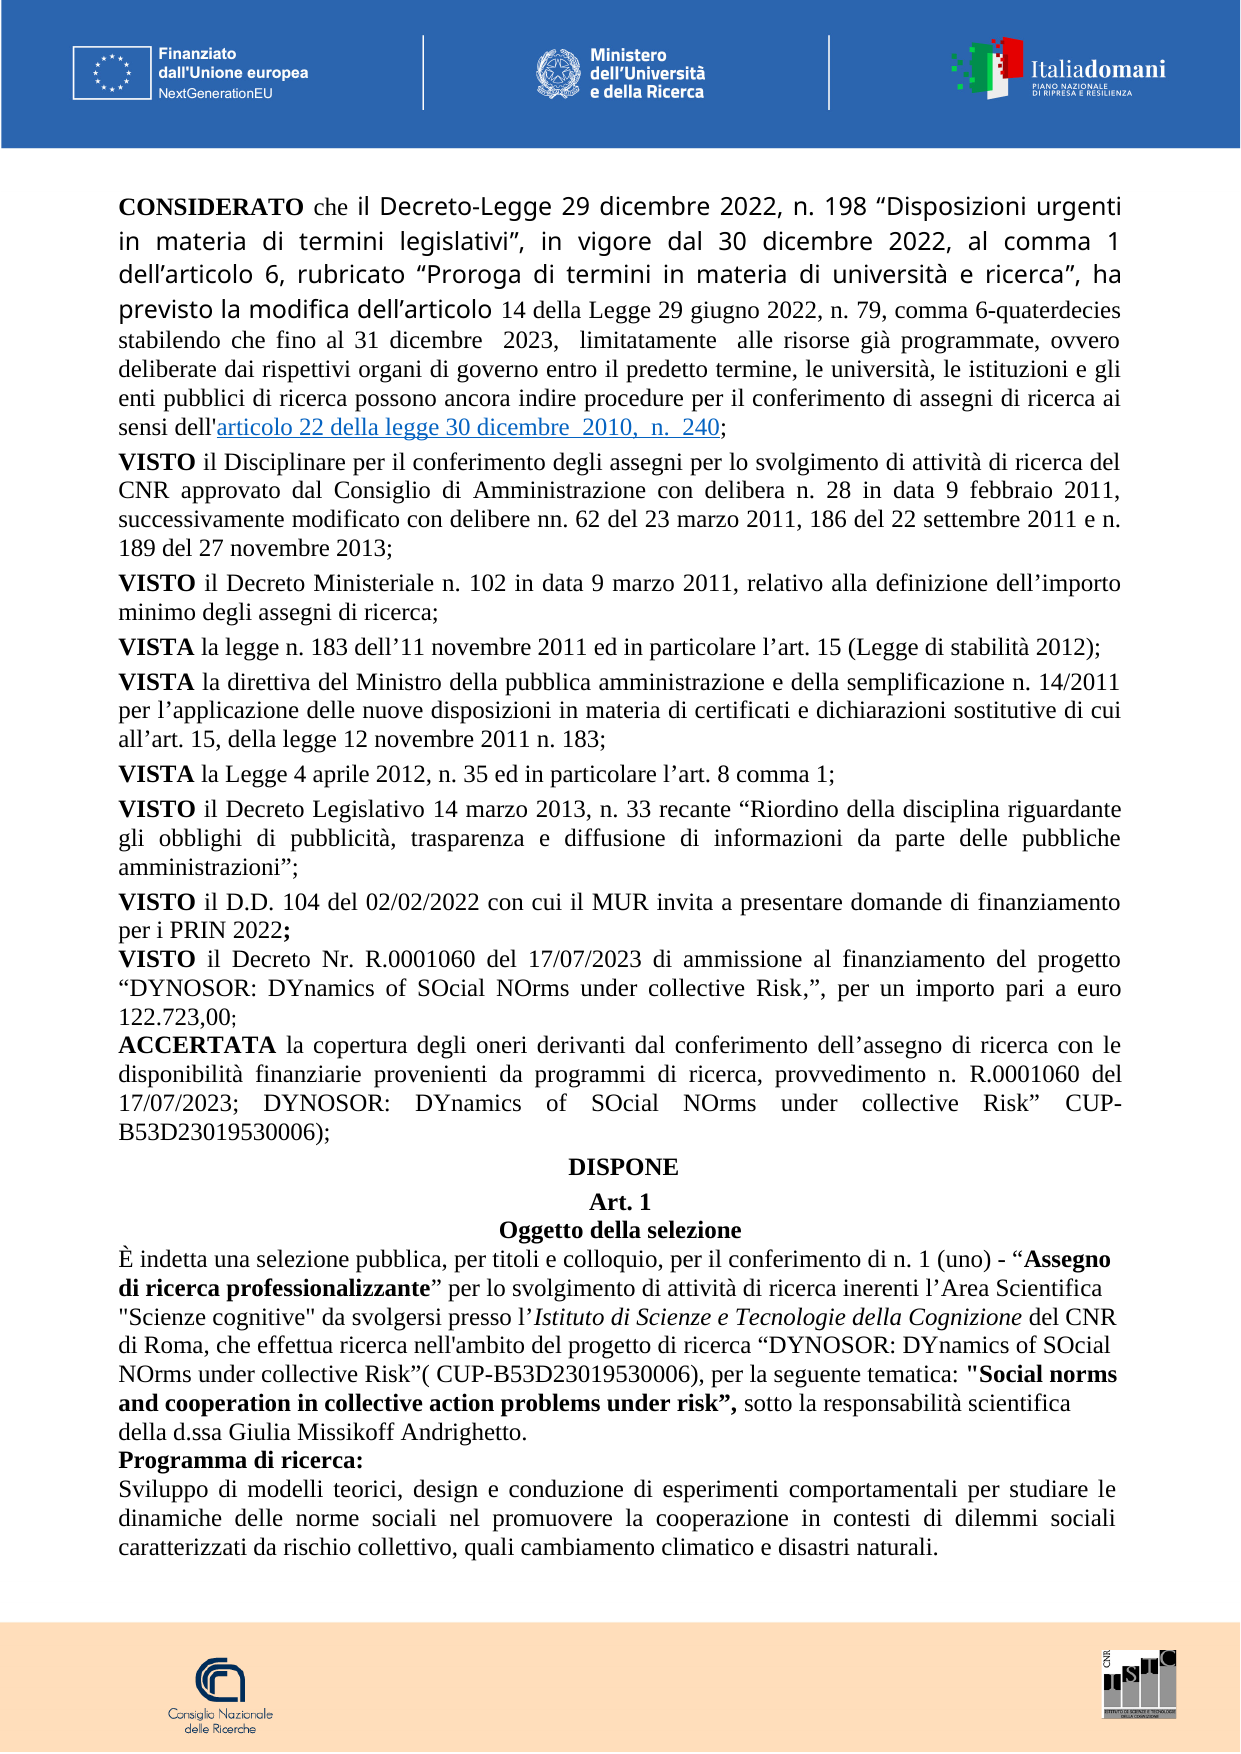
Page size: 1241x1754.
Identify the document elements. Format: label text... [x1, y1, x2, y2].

text VISTA la legge n. 183 dell’11 novembre 2011 ed in particolare l’art. 15 (Legge di stabilità 2012); [118, 632, 1122, 660]
text DISPONE [118, 1152, 1122, 1181]
text Sviluppo di modelli teorici, design e conduzione di esperimenti comportamentali per studiare le dinamiche delle norme sociali nel promuovere la cooperazione in contesti di dilemmi sociali caratterizzati da rischio collettivo, quali cambiamento climatico e disastri naturali. [118, 1474, 1117, 1561]
text VISTA la direttiva del Ministro della pubblica amministrazione e della semplificazione n. 14/2011 per l’applicazione delle nuove disposizioni in materia di certificati e dichiarazioni sostitutive di cui all’art. 15, della legge 12 novembre 2011 n. 183; [118, 667, 1122, 753]
text Art. 1 [118, 1187, 1122, 1216]
text VISTO il D.D. 104 del 02/02/2022 con cui il MUR invita a presentare domande di finanziamento per i PRIN 2022; [118, 887, 1122, 944]
text VISTO il Disciplinare per il conferimento degli assegni per lo svolgimento di attività di ricerca del CNR approvato dal Consiglio di Amministrazione con delibera n. 28 in data 9 febbraio 2011, successivamente modificato con delibere nn. 62 del 23 marzo 2011, 186 del 22 settembre 2011 e n. 189 del 27 novembre 2013; [118, 447, 1122, 562]
text VISTO il Decreto Nr. R.0001060 del 17/07/2023 di ammissione al finanziamento del progetto “DYNOSOR: DYnamics of SOcial NOrms under collective Risk,”, per un importo pari a euro 122.723,00; [118, 944, 1122, 1031]
text CONSIDERATO che il Decreto-Legge 29 dicembre 2022, n. 198 “Disposizioni urgenti in materia di termini legislativi”, in vigore dal 30 dicembre 2022, al comma 1 dell’articolo 6, rubricato “Proroga di termini in materia di università e ricerca”, ha previsto la modifica dell’articolo 14 della Legge 29 giugno 2022, n. 79, comma 6-quaterdecies stabilendo che fino al 31 dicembre 2023, limitatamente alle risorse già programmate, ovvero deliberate dai rispettivi organi di governo entro il predetto termine, le università, le istituzioni e gli enti pubblici di ricerca possono ancora indire procedure per il conferimento di assegni di ricerca ai sensi dell'articolo 22 della legge 30 dicembre 2010, n. 240; [118, 189, 1122, 440]
text ACCERTATA la copertura degli oneri derivanti dal conferimento dell’assegno di ricerca con le disponibilità finanziarie provenienti da programmi di ricerca, provvedimento n. R.0001060 del 17/07/2023; DYNOSOR: DYnamics of SOcial NOrms under collective Risk” CUP-B53D23019530006); [118, 1031, 1122, 1146]
text Programma di ricerca: [118, 1446, 1122, 1474]
picture [1, 0, 1241, 192]
text Oggetto della selezione [118, 1216, 1122, 1244]
text VISTO il Decreto Legislativo 14 marzo 2013, n. 33 recante “Riordino della disciplina riguardante gli obblighi di pubblicità, trasparenza e diffusione di informazioni da parte delle pubbliche amministrazioni”; [118, 794, 1122, 880]
text VISTO il Decreto Ministeriale n. 102 in data 9 marzo 2011, relativo alla definizione dell’importo minimo degli assegni di ricerca; [118, 568, 1122, 625]
text VISTA la Legge 4 aprile 2012, n. 35 ed in particolare l’art. 8 comma 1; [118, 759, 1122, 788]
picture [0, 1560, 1241, 1752]
text È indetta una selezione pubblica, per titoli e colloquio, per il conferimento di n. 1 (uno) - “Assegno di ricerca professionalizzante” per lo svolgimento di attività di ricerca inerenti l’Area Scientifica "Scienze cognitive" da svolgersi presso l’Istituto di Scienze e Tecnologie della Cognizione del CNR di Roma, che effettua ricerca nell'ambito del progetto di ricerca “DYNOSOR: DYnamics of SOcial NOrms under collective Risk”( CUP-B53D23019530006), per la seguente tematica: "Social norms and cooperation in collective action problems under risk”, sotto la responsabilità scientifica della d.ssa Giulia Missikoff Andrighetto. [118, 1244, 1122, 1446]
